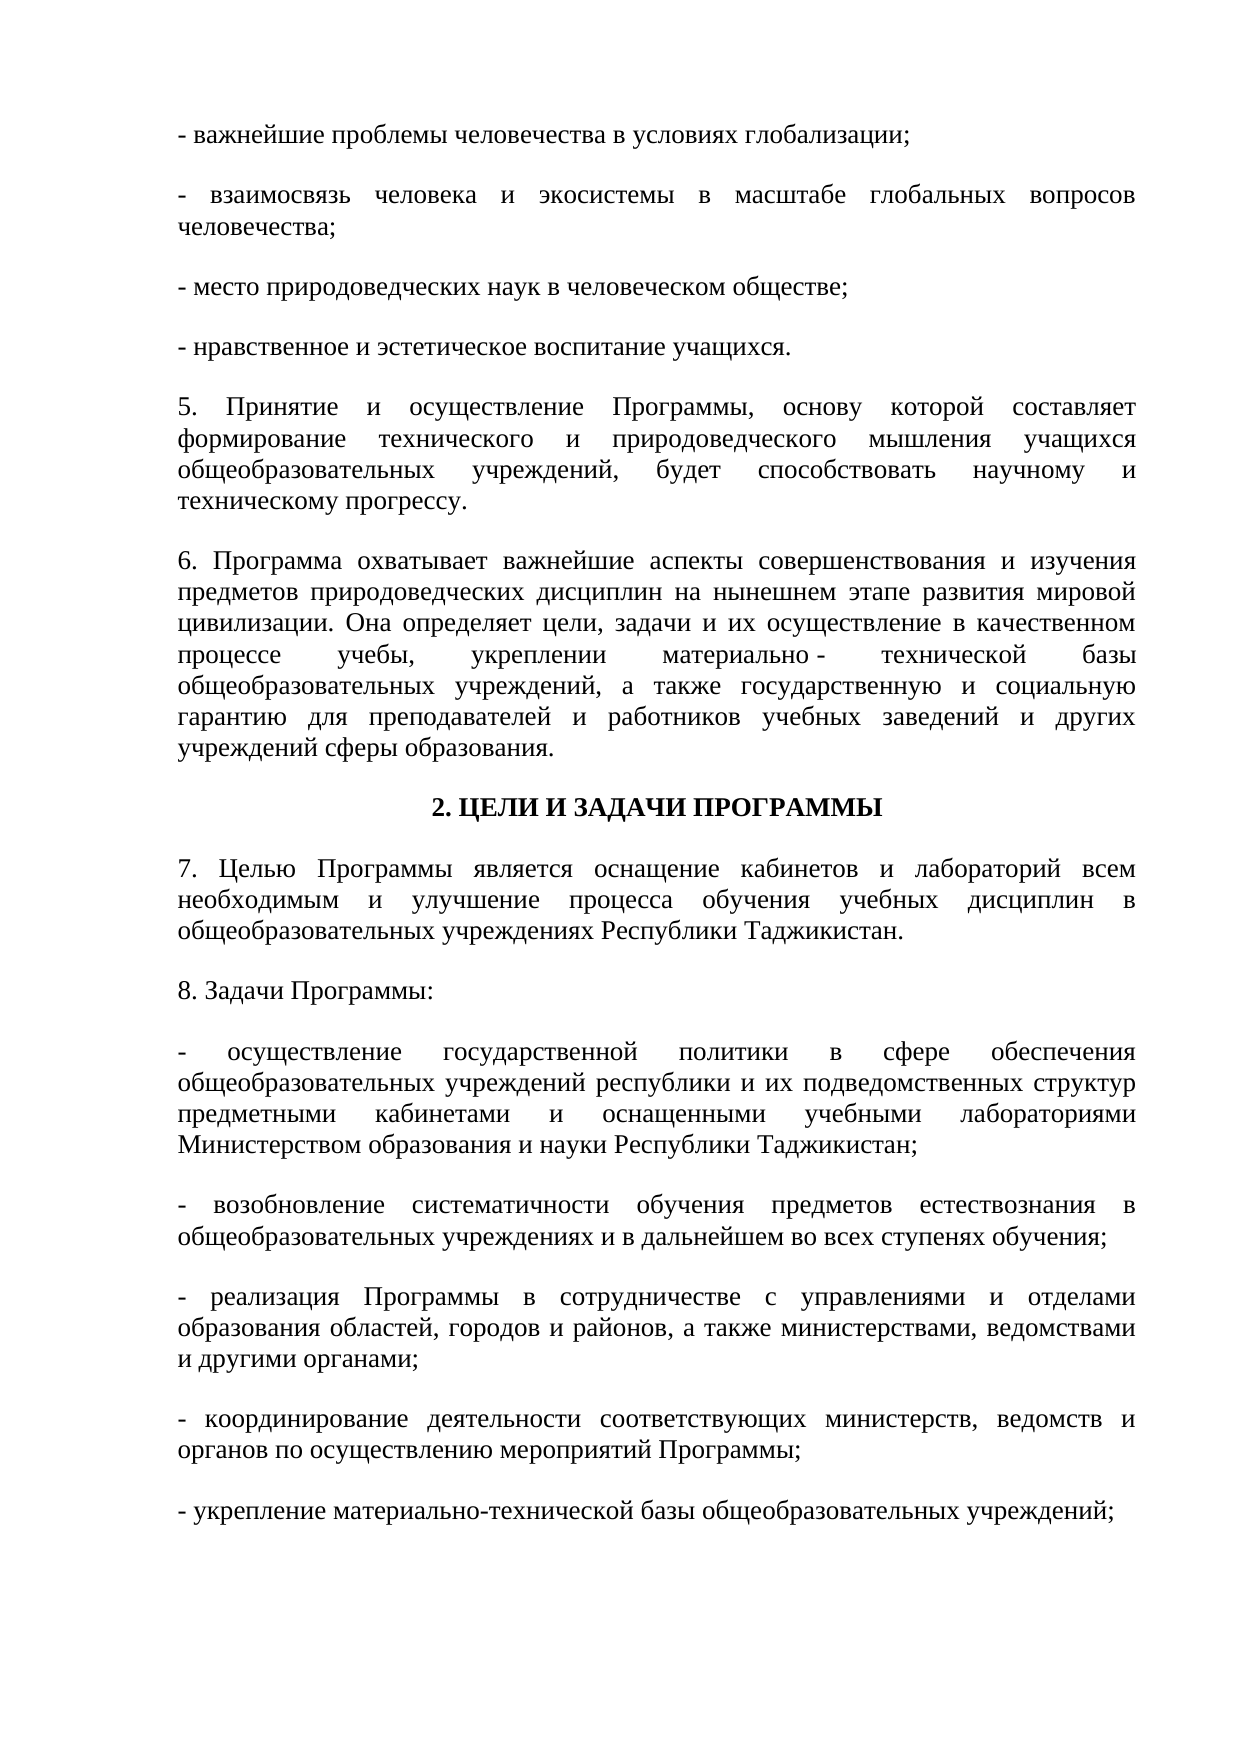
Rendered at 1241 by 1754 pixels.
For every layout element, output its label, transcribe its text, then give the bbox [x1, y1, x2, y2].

text - укрепление материально-технической базы общеобразовательных учреждений; [177, 1494, 1137, 1525]
text - взаимосвязь человека и экосистемы в масштабе глобальных вопросов человечества; [177, 178, 1137, 241]
text 6. Программа охватывает важнейшие аспекты совершенствования и изучения предметов природоведческих дисциплин на нынешнем этапе развития мировой цивилизации. Она определяет цели, задачи и их осуществление в качественном процессе учебы, укреплении материально - технической базы общеобразовательных учреждений, а также государственную и социальную гарантию для преподавателей и работников учебных заведений и других учреждений сферы образования. [177, 544, 1137, 762]
text 8. Задачи Программы: [177, 974, 1137, 1006]
text 2. ЦЕЛИ И ЗАДАЧИ ПРОГРАММЫ [177, 791, 1137, 823]
text - важнейшие проблемы человечества в условиях глобализации; [177, 118, 1137, 149]
text - координирование деятельности соответствующих министерств, ведомств и органов по осуществлению мероприятий Программы; [177, 1402, 1137, 1465]
text - место природоведческих наук в человеческом обществе; [177, 270, 1137, 301]
text - нравственное и эстетическое воспитание учащихся. [177, 330, 1137, 361]
text - осуществление государственной политики в сфере обеспечения общеобразовательных учреждений республики и их подведомственных структур предметными кабинетами и оснащенными учебными лабораториями Министерством образования и науки Республики Таджикистан; [177, 1035, 1137, 1159]
text 5. Принятие и осуществление Программы, основу которой составляет формирование технического и природоведческого мышления учащихся общеобразовательных учреждений, будет способствовать научному и техническому прогрессу. [177, 391, 1137, 515]
text - реализация Программы в сотрудничестве с управлениями и отделами образования областей, городов и районов, а также министерствами, ведомствами и другими органами; [177, 1280, 1137, 1373]
text - возобновление систематичности обучения предметов естествознания в общеобразовательных учреждениях и в дальнейшем во всех ступенях обучения; [177, 1188, 1137, 1251]
text 7. Целью Программы является оснащение кабинетов и лабораторий всем необходимым и улучшение процесса обучения учебных дисциплин в общеобразовательных учреждениях Республики Таджикистан. [177, 852, 1137, 945]
